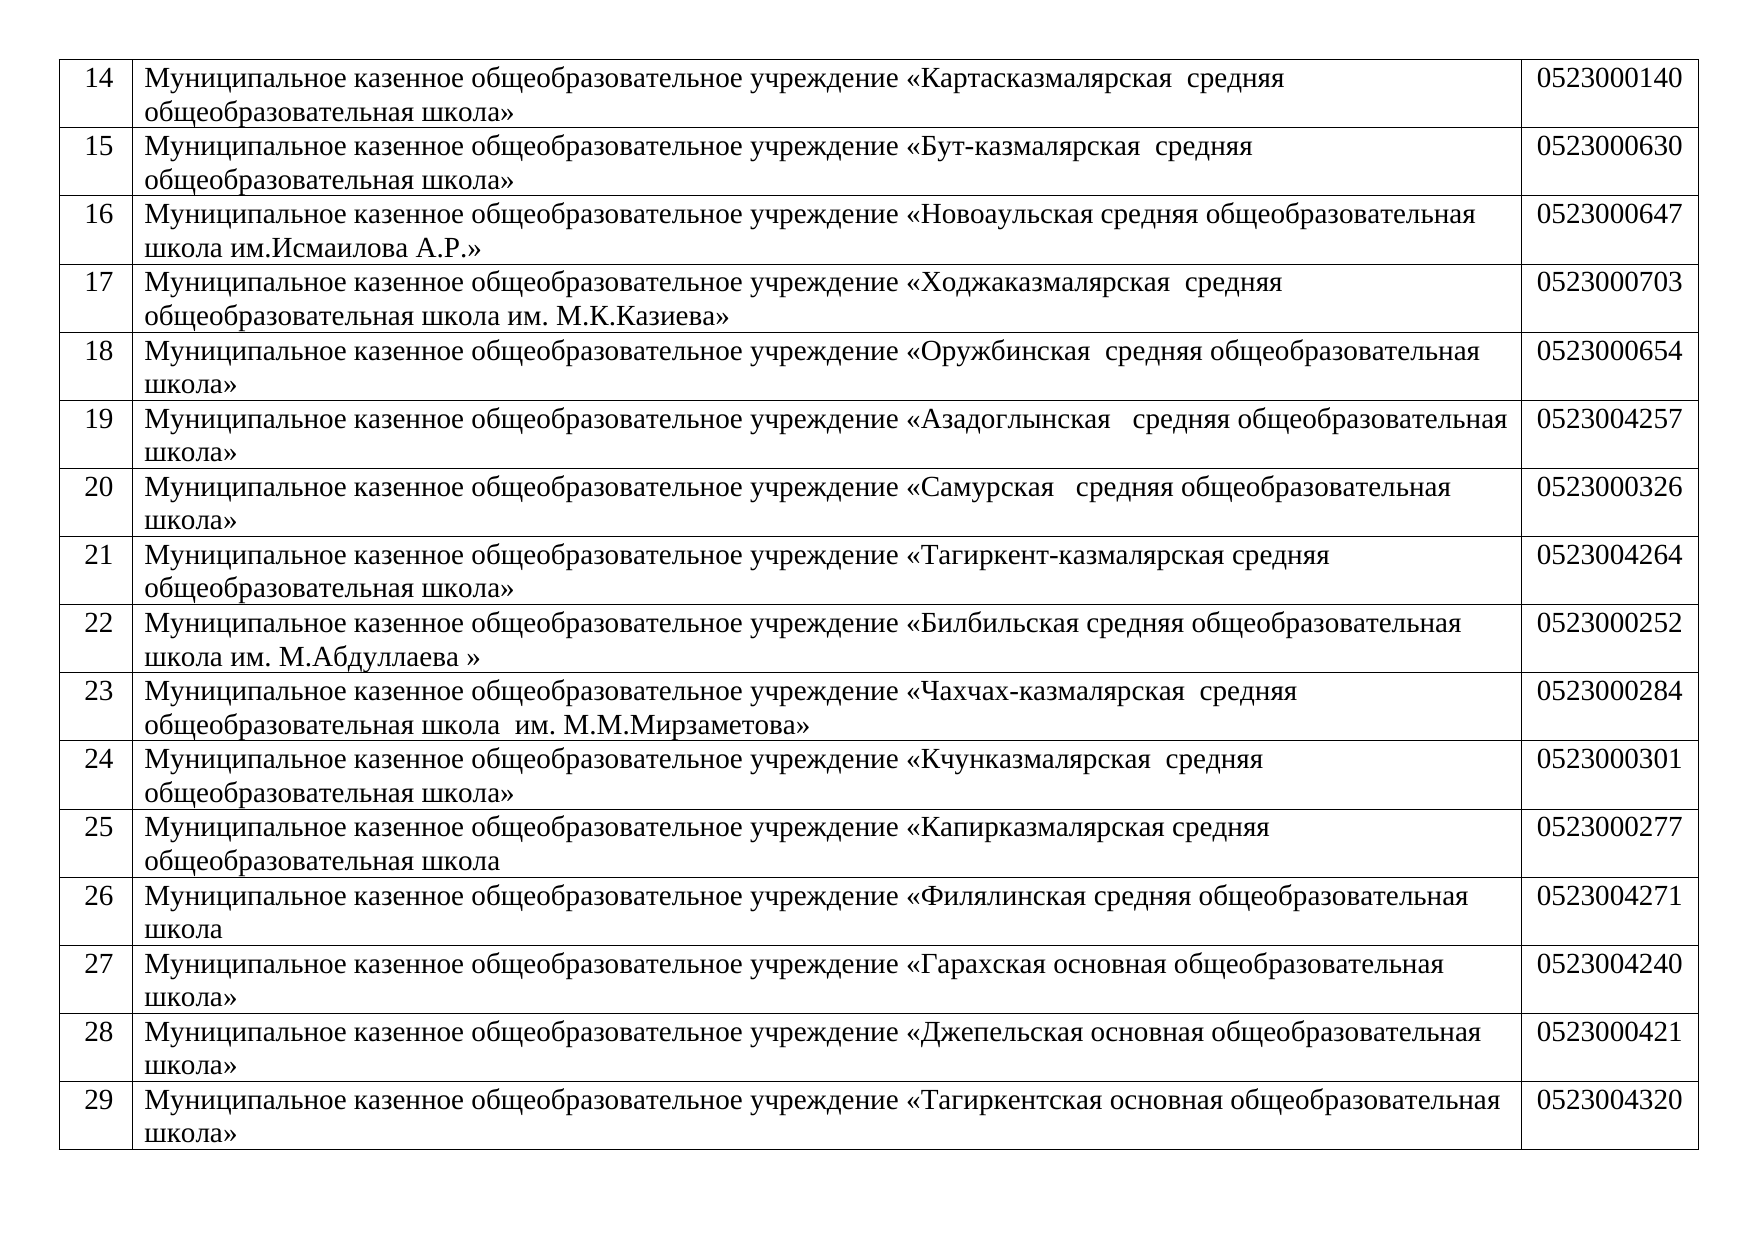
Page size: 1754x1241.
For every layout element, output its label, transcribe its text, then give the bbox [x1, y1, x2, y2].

table_cell 0523004320 [1522, 1082, 1698, 1149]
table_cell Муниципальное казенное общеобразовательное учреждение «Филялинская средняя общеобразовательная школа [133, 878, 1521, 945]
table_cell Муниципальное казенное общеобразовательное учреждение «Новоаульская средняя общеобразовательная школа им.Исмаилова А.Р.» [133, 196, 1521, 263]
table_cell 0523004240 [1522, 946, 1698, 1013]
table_cell Муниципальное казенное общеобразовательное учреждение «Бут-казмалярская средняя общеобразовательная школа» [133, 128, 1521, 195]
table_cell 17 [60, 265, 132, 332]
table_cell 15 [60, 128, 132, 195]
table_cell 0523000140 [1522, 60, 1698, 127]
table_cell Муниципальное казенное общеобразовательное учреждение «Чахчах-казмалярская средняя общеобразовательная школа им. М.М.Мирзаметова» [133, 673, 1521, 740]
table_cell 29 [60, 1082, 132, 1149]
table_cell Муниципальное казенное общеобразовательное учреждение «Тагиркент-казмалярская средняя общеобразовательная школа» [133, 537, 1521, 604]
table_cell 28 [60, 1014, 132, 1081]
table_cell 0523000703 [1522, 265, 1698, 332]
table_cell 0523000252 [1522, 605, 1698, 672]
table_cell 0523000630 [1522, 128, 1698, 195]
table_cell 21 [60, 537, 132, 604]
table_cell 24 [60, 741, 132, 808]
table_cell 16 [60, 196, 132, 263]
table_cell Муниципальное казенное общеобразовательное учреждение «Гарахская основная общеобразовательная школа» [133, 946, 1521, 1013]
table_cell Муниципальное казенное общеобразовательное учреждение «Оружбинская средняя общеобразовательная школа» [133, 333, 1521, 400]
table_cell 26 [60, 878, 132, 945]
table_cell Муниципальное казенное общеобразовательное учреждение «Ходжаказмалярская средняя общеобразовательная школа им. М.К.Казиева» [133, 265, 1521, 332]
table_cell Муниципальное казенное общеобразовательное учреждение «Самурская средняя общеобразовательная школа» [133, 469, 1521, 536]
table_cell 23 [60, 673, 132, 740]
table_cell 25 [60, 810, 132, 877]
table_cell 0523000654 [1522, 333, 1698, 400]
table_cell 0523000301 [1522, 741, 1698, 808]
table_cell 0523000277 [1522, 810, 1698, 877]
table_cell 14 [60, 60, 132, 127]
table_cell Муниципальное казенное общеобразовательное учреждение «Азадоглынская средняя общеобразовательная школа» [133, 401, 1521, 468]
table_cell 0523004271 [1522, 878, 1698, 945]
table_cell Муниципальное казенное общеобразовательное учреждение «Кчунказмалярская средняя общеобразовательная школа» [133, 741, 1521, 808]
table_cell 0523004257 [1522, 401, 1698, 468]
table_cell 20 [60, 469, 132, 536]
table_cell 27 [60, 946, 132, 1013]
table_cell Муниципальное казенное общеобразовательное учреждение «Джепельская основная общеобразовательная школа» [133, 1014, 1521, 1081]
table_cell Муниципальное казенное общеобразовательное учреждение «Картасказмалярская средняя общеобразовательная школа» [133, 60, 1521, 127]
table_cell 0523000421 [1522, 1014, 1698, 1081]
table_cell Муниципальное казенное общеобразовательное учреждение «Тагиркентская основная общеобразовательная школа» [133, 1082, 1521, 1149]
table_cell 0523000326 [1522, 469, 1698, 536]
table_cell 18 [60, 333, 132, 400]
table_cell 0523000647 [1522, 196, 1698, 263]
table_cell Муниципальное казенное общеобразовательное учреждение «Билбильская средняя общеобразовательная школа им. М.Абдуллаева » [133, 605, 1521, 672]
table_cell 22 [60, 605, 132, 672]
table_cell Муниципальное казенное общеобразовательное учреждение «Капирказмалярская средняя общеобразовательная школа [133, 810, 1521, 877]
table_cell 0523000284 [1522, 673, 1698, 740]
table_cell 0523004264 [1522, 537, 1698, 604]
table_cell 19 [60, 401, 132, 468]
